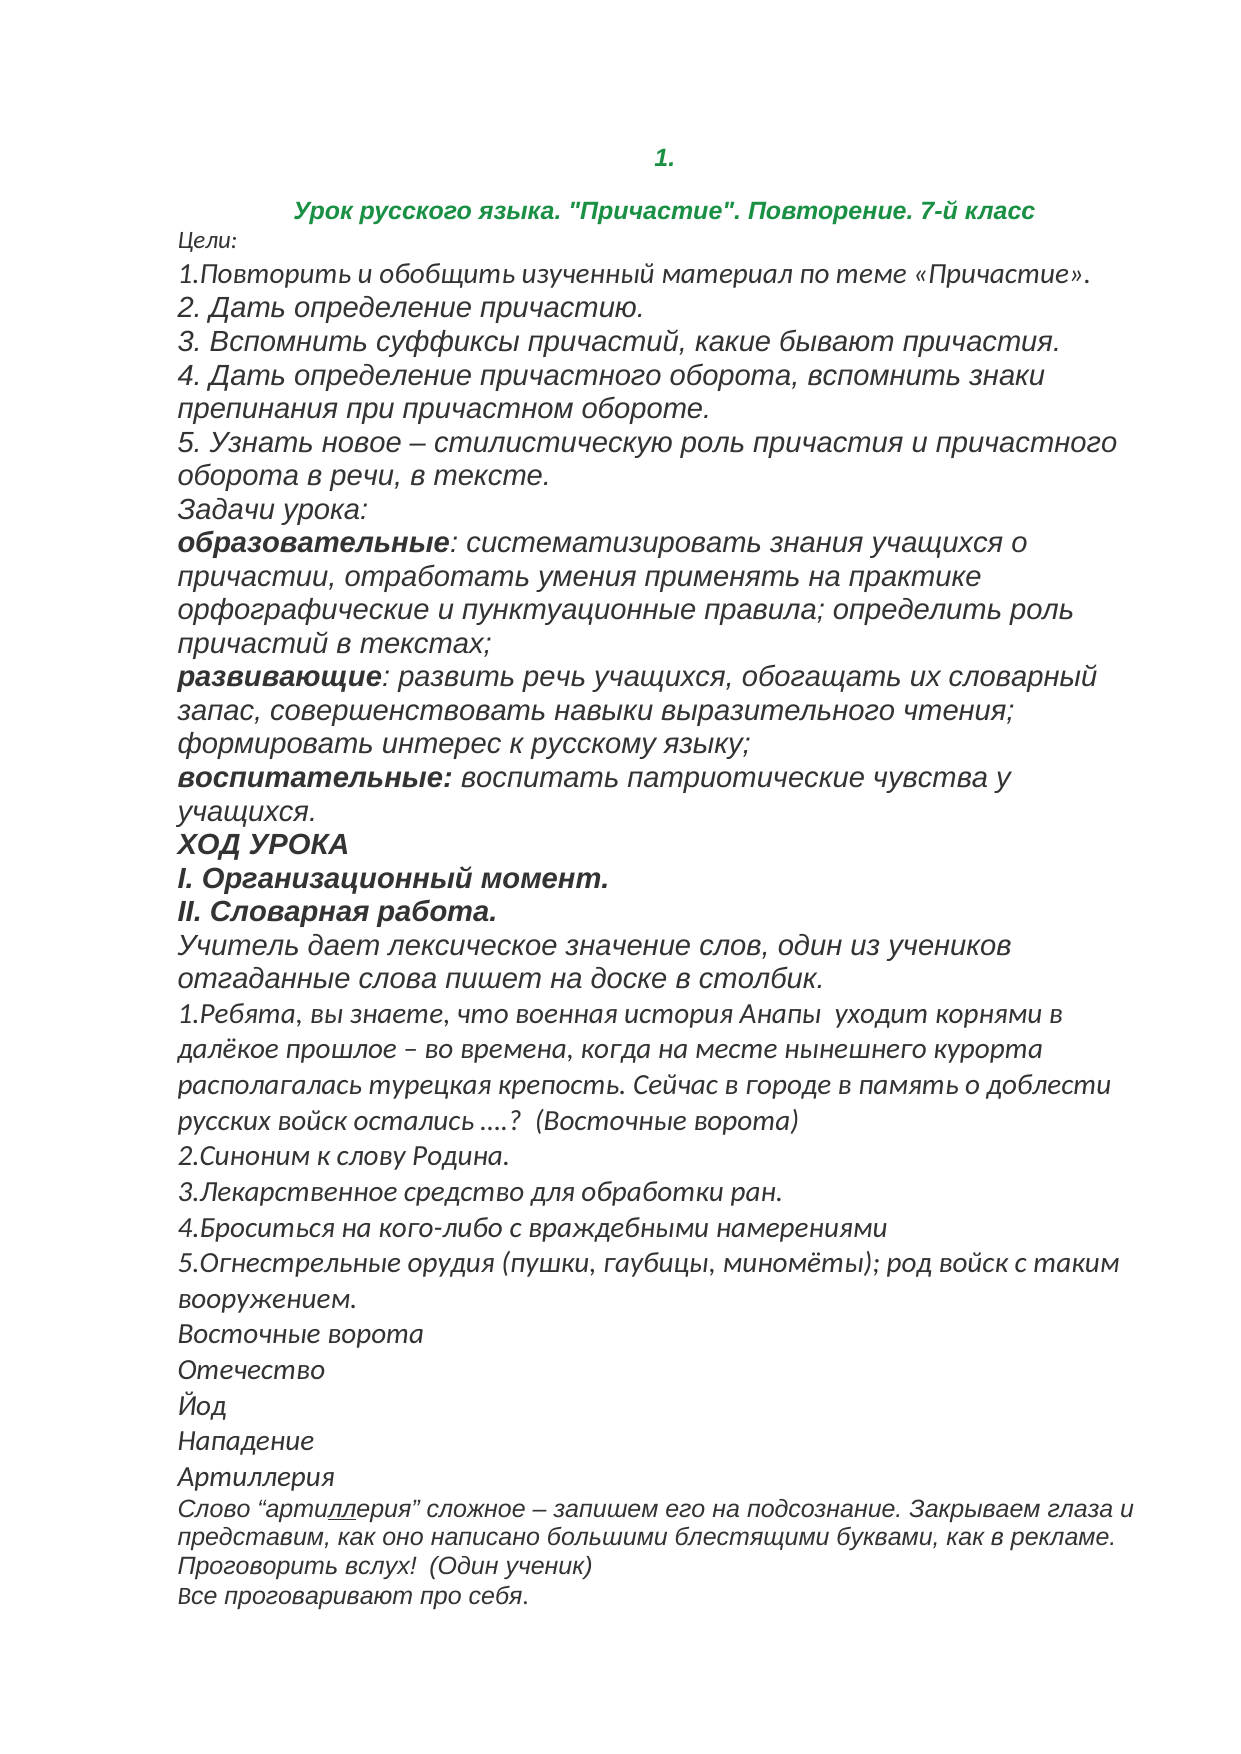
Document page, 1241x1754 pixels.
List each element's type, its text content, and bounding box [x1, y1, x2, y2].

text I. Организационный момент. [177, 861, 1152, 894]
text 2. Дать определение причастию. [177, 291, 1152, 324]
text Все проговаривают про себя. [177, 1580, 1152, 1610]
text Учитель дает лексическое значение слов, один из учеников отгаданные слова пишет на доске в столбик. [177, 928, 1152, 995]
text II. Словарная работа. [177, 894, 1152, 928]
text 4.Броситься на кого-либо с враждебными намерениями [177, 1209, 1152, 1244]
text 4. Дать определение причастного оборота, вспомнить знаки препинания при причастном обороте. [177, 358, 1152, 425]
text воспитательные: воспитать патриотические чувства у учащихся. [177, 760, 1152, 827]
text 5. Узнать новое – стилистическую роль причастия и причастного оборота в речи, в тексте. [177, 425, 1152, 492]
text Артиллерия [177, 1458, 1152, 1494]
text 3.Лекарственное средство для обработки ран. [177, 1173, 1152, 1209]
text образовательные: систематизировать знания учащихся о причастии, отработать умения применять на практике орфографические и пунктуационные правила; определить роль причастий в текстах; [177, 525, 1152, 659]
text Урок русского языка. "Причастие". Повторение. 7-й класс [177, 184, 1152, 224]
text развивающие: развить речь учащихся, обогащать их словарный запас, совершенствовать навыки выразительного чтения; формировать интерес к русскому языку; [177, 659, 1152, 760]
text Задачи урока: [177, 492, 1152, 525]
text 3. Вспомнить суффиксы причастий, какие бывают причастия. [177, 324, 1152, 358]
text Слово “артиллерия” сложное – запишем его на подсознание. Закрываем глаза и представим, как оно написано большими блестящими буквами, как в рекламе. [177, 1494, 1152, 1551]
text 1.Ребята, вы знаете, что военная история Анапы уходит корнями в далёкое прошлое – во времена, когда на месте нынешнего курорта располагалась турецкая крепость. Сейчас в городе в память о доблести русских войск остались ….? (Восточные ворота) [177, 995, 1152, 1137]
text Цели: [177, 224, 1152, 255]
text Проговорить вслух! (Один ученик) [177, 1551, 1152, 1580]
text ХОД УРОКА [177, 827, 1152, 861]
text 1. [177, 131, 1152, 171]
text 5.Огнестрельные орудия (пушки, гаубицы, миномёты); род войск с таким вооружением. [177, 1244, 1152, 1316]
text Йод [177, 1387, 1152, 1422]
text Восточные ворота [177, 1316, 1152, 1351]
text Отечество [177, 1351, 1152, 1387]
text 2.Синоним к слову Родина. [177, 1137, 1152, 1173]
text Нападение [177, 1422, 1152, 1458]
text 1.Повторить и обобщить изученный материал по теме «Причастие». [177, 255, 1152, 291]
